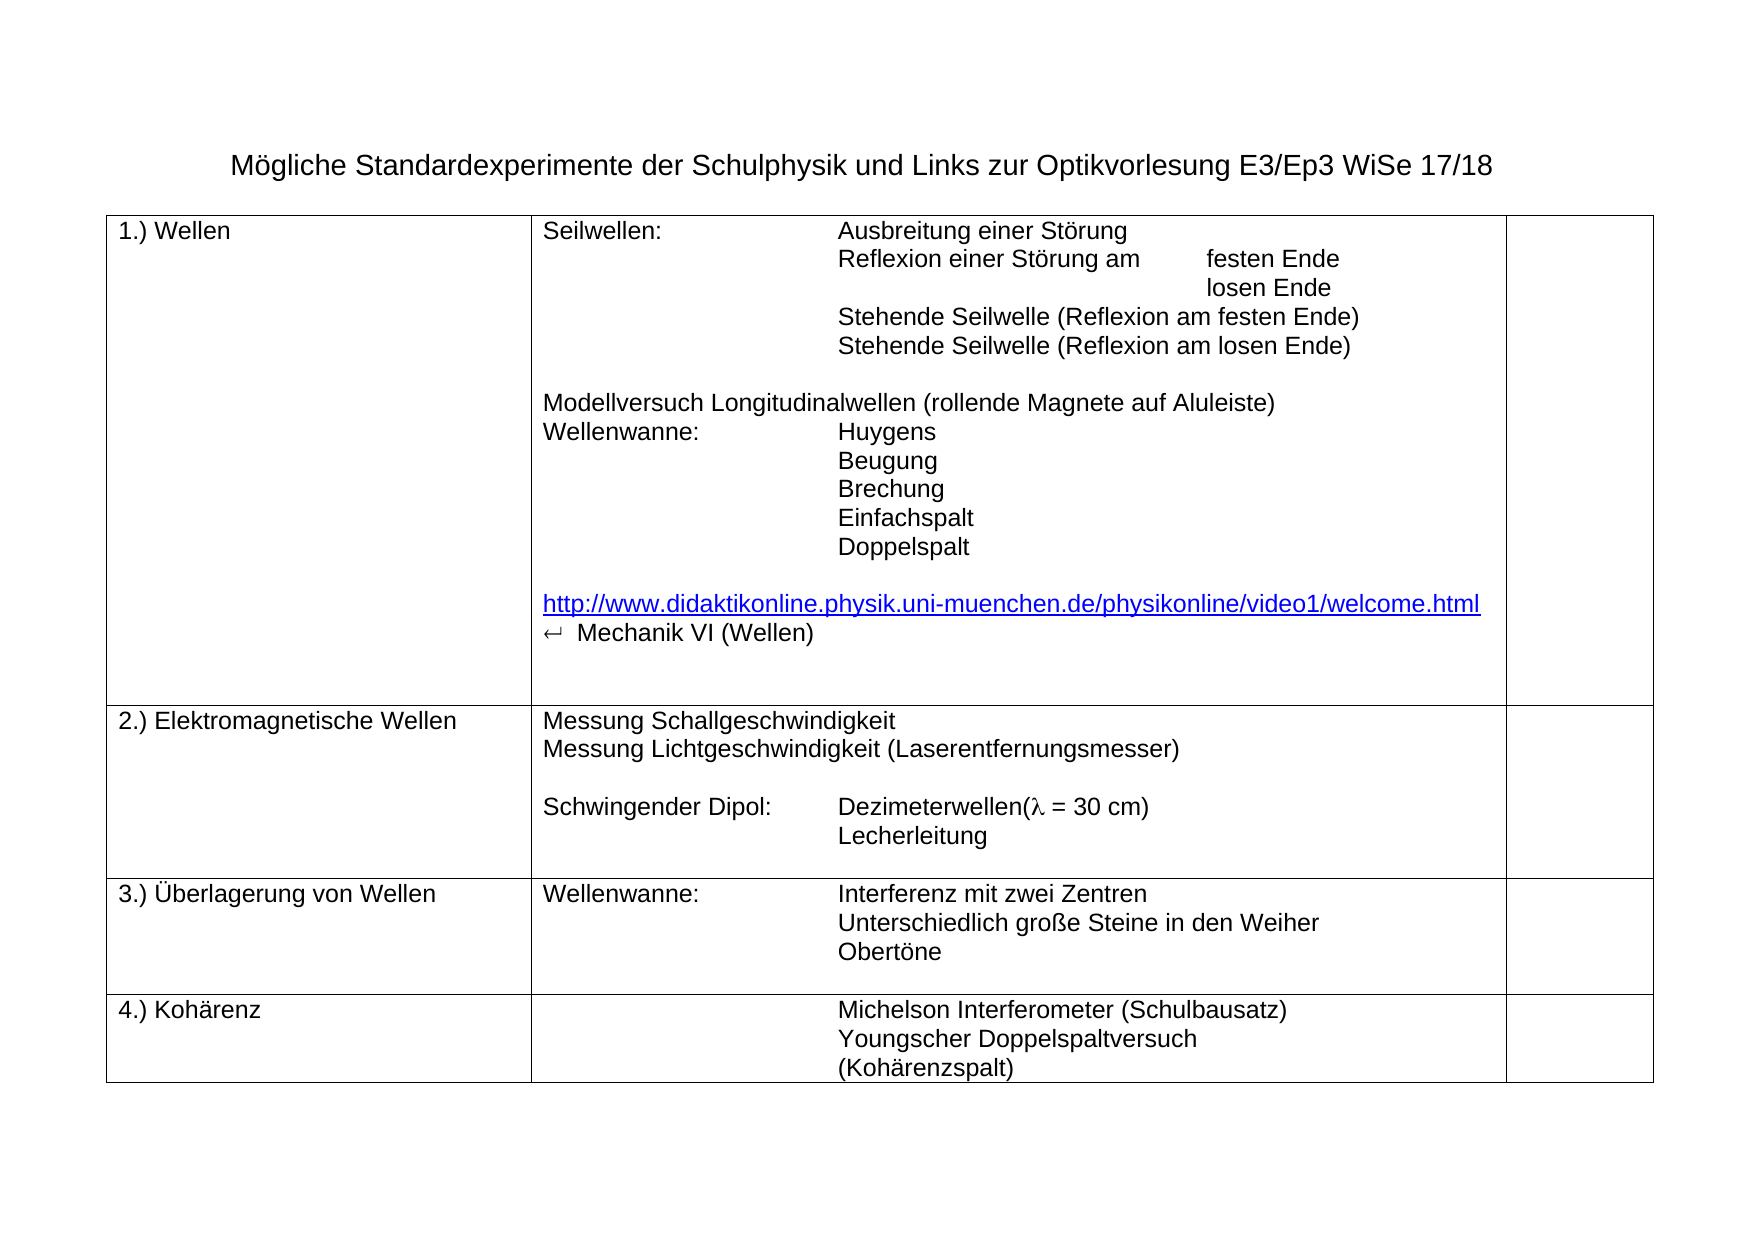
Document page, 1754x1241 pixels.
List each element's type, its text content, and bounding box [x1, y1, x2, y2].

table_cell Wellenwanne: Interferenz mit zwei Zentren Unterschiedlich große Steine in den Weiher Obertöne [532, 879, 1506, 994]
table_header [1507, 216, 1653, 704]
table_cell [1507, 995, 1653, 1082]
table_cell 3.) Überlagerung von Wellen [107, 879, 531, 994]
table_header 1.) Wellen [107, 216, 531, 704]
table_cell [1507, 879, 1653, 994]
table_cell 2.) Elektromagnetische Wellen [107, 706, 531, 878]
table_header Seilwellen: Ausbreitung einer Störung Reflexion einer Störung am festen Ende losen Ende Stehende Seilwelle (Reflexion am festen Ende) Stehende Seilwelle (Reflexion am losen Ende) Modellversuch Longitudinalwellen (rollende Magnete auf Aluleiste) Wellenwanne: Huygens Beugung Brechung Einfachspalt Doppelspalt http://www.didaktikonline.physik.uni-muenchen.de/physikonline/video1/welcome.html Mechanik VI (Wellen) [532, 216, 1506, 704]
table_cell 4.) Kohärenz [107, 995, 531, 1082]
text Mögliche Standardexperimente der Schulphysik und Links zur Optikvorlesung E3/Ep3 WiSe 17/18 [118, 148, 1606, 181]
table_cell [1507, 706, 1653, 878]
table_cell Messung Schallgeschwindigkeit Messung Lichtgeschwindigkeit (Laserentfernungsmesser) Schwingender Dipol: Dezimeterwellen( = 30 cm) Lecherleitung [532, 706, 1506, 878]
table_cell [532, 995, 1506, 1082]
